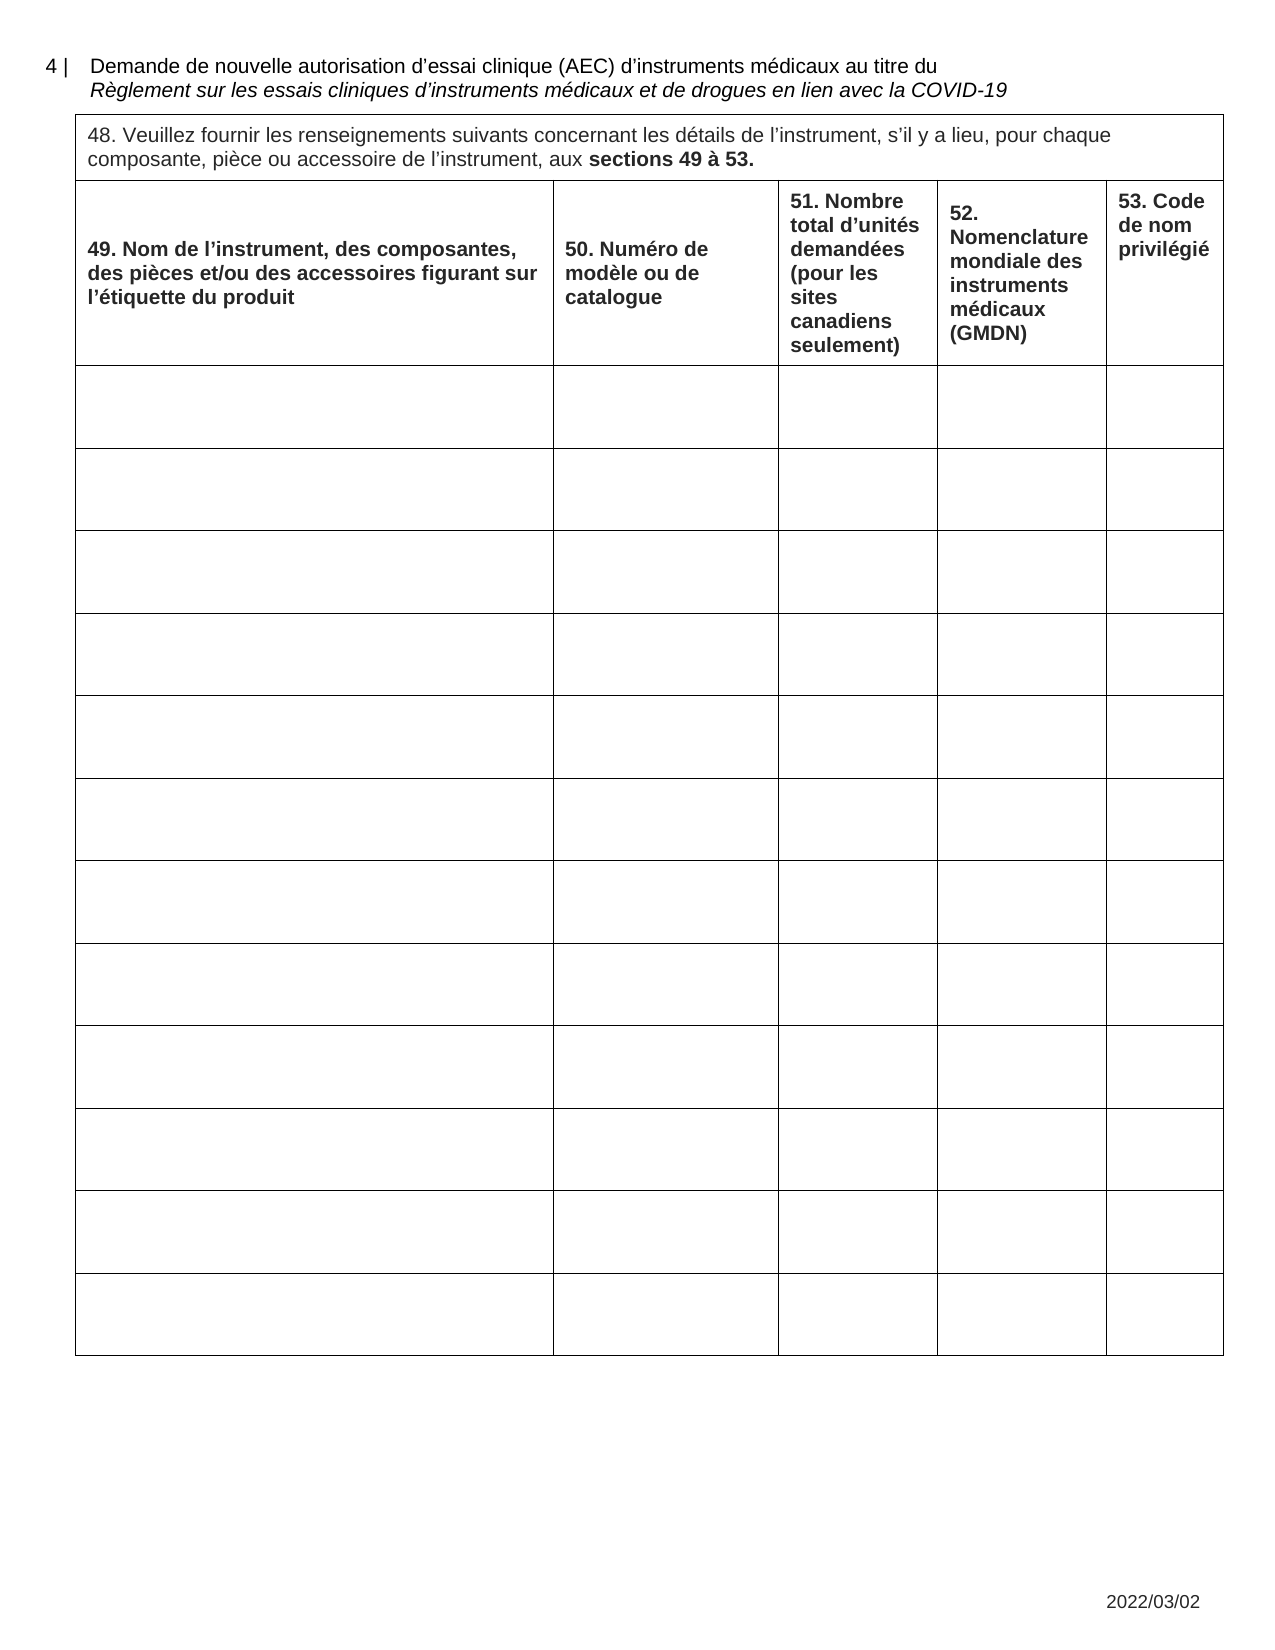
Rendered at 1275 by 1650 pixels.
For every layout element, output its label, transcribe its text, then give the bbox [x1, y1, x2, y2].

table_cell 53. Code de nom privilégié [1107, 181, 1223, 365]
table_cell [779, 1026, 937, 1107]
table_cell [1107, 696, 1223, 777]
table_cell [76, 366, 553, 447]
table_cell [76, 1274, 553, 1355]
table_cell [1107, 1191, 1223, 1272]
table_cell [76, 861, 553, 942]
table_cell [76, 1109, 553, 1190]
table_cell [554, 449, 778, 530]
table_cell [779, 531, 937, 612]
table_cell [76, 696, 553, 777]
table_cell [938, 1109, 1106, 1190]
table_cell [1107, 366, 1223, 447]
table_cell [938, 366, 1106, 447]
table_cell [76, 1191, 553, 1272]
table_cell [1107, 614, 1223, 695]
table_cell [938, 944, 1106, 1025]
table_cell [1107, 1274, 1223, 1355]
table_cell [554, 531, 778, 612]
table_cell [554, 861, 778, 942]
table_cell 49. Nom de l’instrument, des composantes, des pièces et/ou des accessoires figurant sur l’étiquette du produit [76, 181, 553, 365]
table_cell [554, 366, 778, 447]
table_cell 51. Nombre total d’unités demandées (pour les sites canadiens seulement) [779, 181, 937, 365]
table_cell [1107, 531, 1223, 612]
table_cell [779, 861, 937, 942]
table_cell [779, 1191, 937, 1272]
table_cell [554, 1026, 778, 1107]
table_cell [554, 1109, 778, 1190]
table_cell [938, 1026, 1106, 1107]
table_cell [554, 614, 778, 695]
table_cell [938, 696, 1106, 777]
table_cell [554, 1274, 778, 1355]
table_cell [76, 531, 553, 612]
table_cell [76, 1026, 553, 1107]
table_cell [1107, 779, 1223, 860]
table_cell [1107, 944, 1223, 1025]
table_cell [779, 779, 937, 860]
table_cell [76, 614, 553, 695]
table_cell [554, 1191, 778, 1272]
table_cell [938, 779, 1106, 860]
table_cell [779, 614, 937, 695]
table_cell 50. Numéro de modèle ou de catalogue [554, 181, 778, 365]
table_cell [938, 1191, 1106, 1272]
table_cell [779, 1109, 937, 1190]
table_cell [938, 531, 1106, 612]
table_cell [1107, 1026, 1223, 1107]
table_cell [76, 779, 553, 860]
table_cell [779, 1274, 937, 1355]
table_cell [1107, 1109, 1223, 1190]
table_cell [554, 696, 778, 777]
table_cell [1107, 861, 1223, 942]
table_cell [938, 614, 1106, 695]
table_cell [938, 861, 1106, 942]
table_cell [76, 944, 553, 1025]
table_header 48. Veuillez fournir les renseignements suivants concernant les détails de l’instrument, s’il y a lieu, pour chaque composante, pièce ou accessoire de l’instrument, aux sections 49 à 53. [76, 115, 1223, 179]
table_cell [1107, 449, 1223, 530]
table_cell [779, 696, 937, 777]
table_cell [76, 449, 553, 530]
table_cell [779, 944, 937, 1025]
table_cell 52. Nomenclature mondiale des instruments médicaux (GMDN) [938, 181, 1106, 365]
table_cell [779, 366, 937, 447]
table_cell [554, 944, 778, 1025]
table_cell [938, 1274, 1106, 1355]
table_cell [779, 449, 937, 530]
table_cell [938, 449, 1106, 530]
table_cell [554, 779, 778, 860]
